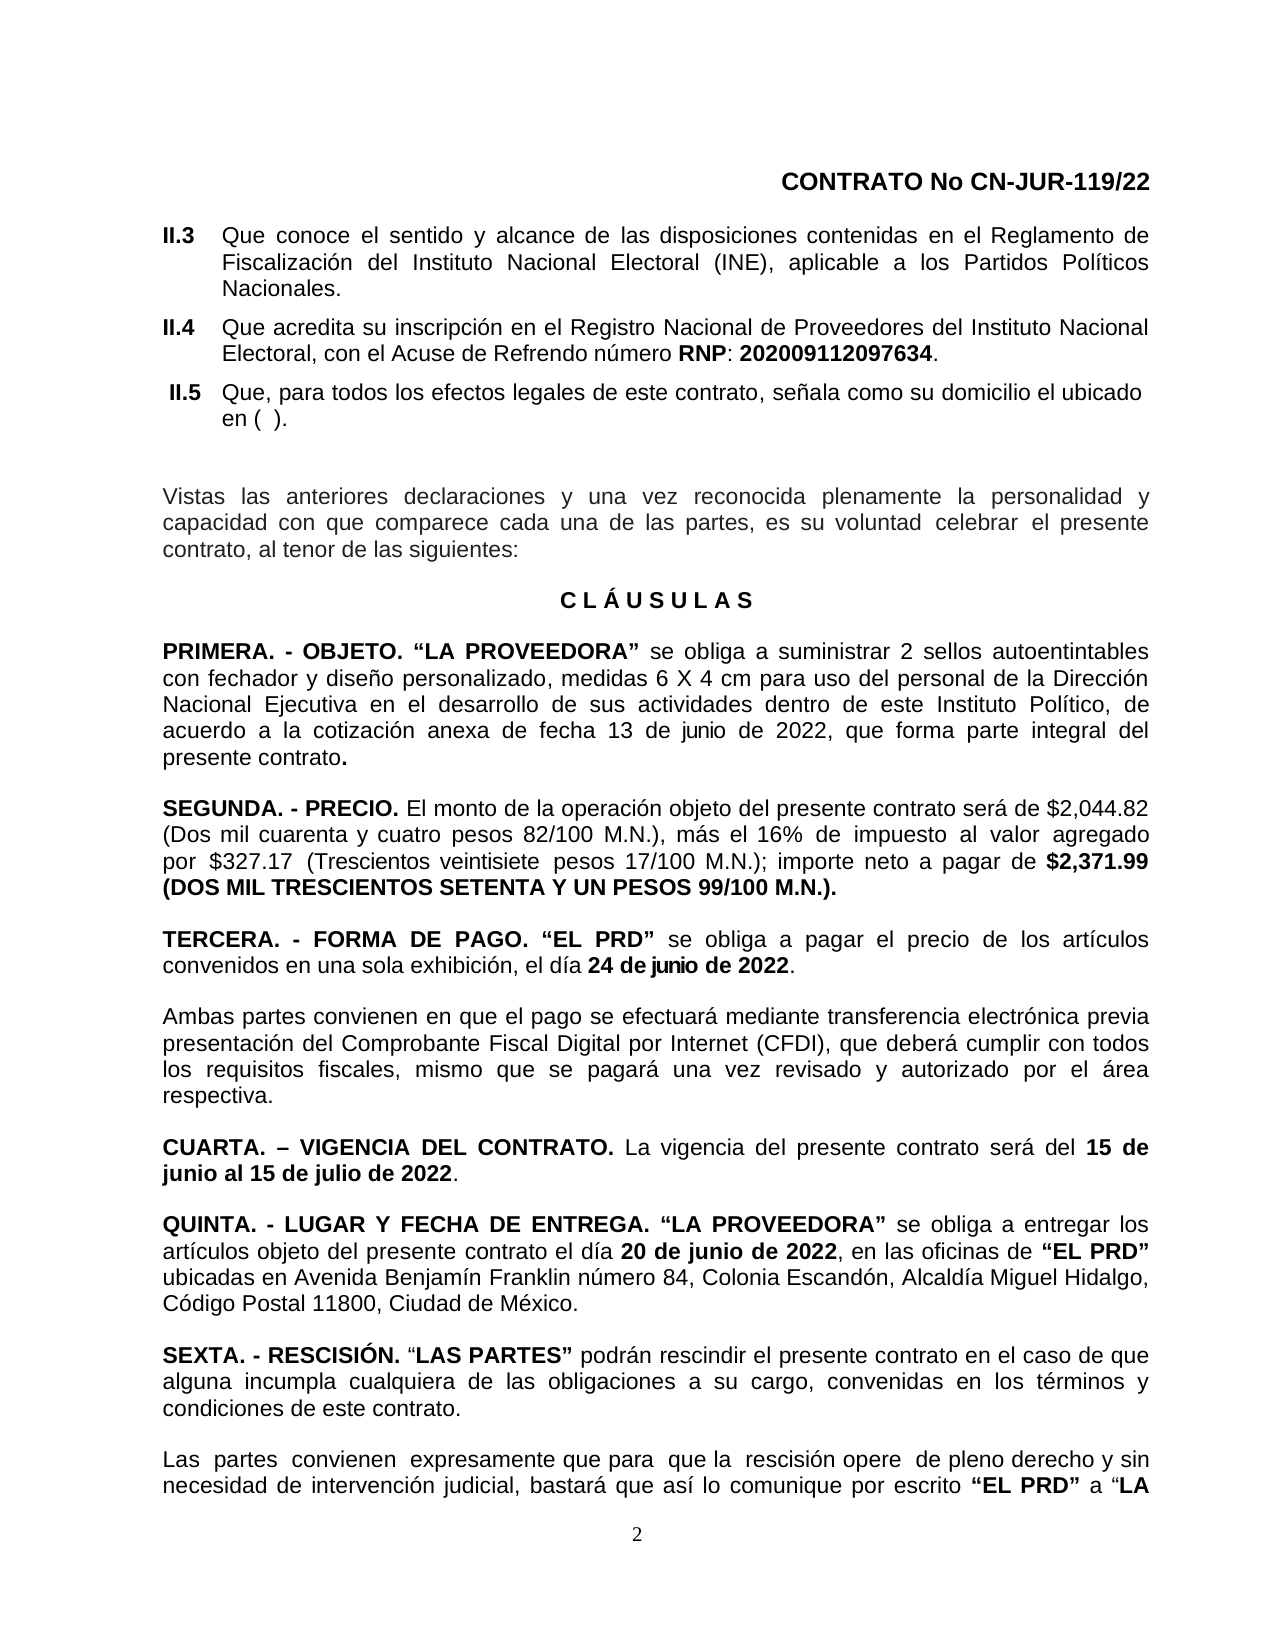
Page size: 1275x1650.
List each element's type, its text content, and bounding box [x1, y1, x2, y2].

text II.5 Que, para todos los efectos legales de este contrato, señala como su domicilio el ubicado en ( ). [162, 379, 1149, 432]
text SEGUNDA. - PRECIO. El monto de la operación objeto del presente contrato será de $2,044.82 (Dos mil cuarenta y cuatro pesos 82/100 M.N.), más el 16% de impuesto al valor agregado por $327.17 (Trescientos veintisiete pesos 17/100 M.N.); importe neto a pagar de $2,371.99 (DOS MIL TRESCIENTOS SETENTA Y UN PESOS 99/100 M.N.). [162, 795, 1149, 901]
text C L Á U S U L A S [162, 587, 1149, 613]
text QUINTA. - LUGAR Y FECHA DE ENTREGA. “LA PROVEEDORA” se obliga a entregar los artículos objeto del presente contrato el día 20 de junio de 2022, en las oficinas de “EL PRD” ubicadas en Avenida Benjamín Franklin número 84, Colonia Escandón, Alcaldía Miguel Hidalgo, Código Postal 11800, Ciudad de México. [162, 1211, 1149, 1317]
text PRIMERA. - OBJETO. “LA PROVEEDORA” se obliga a suministrar 2 sellos autoentintables con fechador y diseño personalizado, medidas 6 X 4 cm para uso del personal de la Dirección Nacional Ejecutiva en el desarrollo de sus actividades dentro de este Instituto Político, de acuerdo a la cotización anexa de fecha 13 de junio de 2022, que forma parte integral del presente contrato. [162, 638, 1149, 770]
text Ambas partes convienen en que el pago se efectuará mediante transferencia electrónica previa presentación del Comprobante Fiscal Digital por Internet (CFDI), que deberá cumplir con todos los requisitos fiscales, mismo que se pagará una vez revisado y autorizado por el área respectiva. [162, 1003, 1149, 1109]
text TERCERA. - FORMA DE PAGO. “EL PRD” se obliga a pagar el precio de los artículos convenidos en una sola exhibición, el día 24 de junio de 2022. [162, 926, 1149, 978]
text II.3 Que conoce el sentido y alcance de las disposiciones contenidas en el Reglamento de Fiscalización del Instituto Nacional Electoral (INE), aplicable a los Partidos Políticos Nacionales. [162, 222, 1149, 301]
text Vistas las anteriores declaraciones y una vez reconocida plenamente la personalidad y capacidad con que comparece cada una de las partes, es su voluntad celebrar el presente contrato, al tenor de las siguientes: [162, 483, 1149, 562]
text II.4 Que acredita su inscripción en el Registro Nacional de Proveedores del Instituto Nacional Electoral, con el Acuse de Refrendo número RNP: 202009112097634. [162, 314, 1149, 366]
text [162, 1446, 1149, 1498]
text CUARTA. – VIGENCIA DEL CONTRATO. La vigencia del presente contrato será del 15 de junio al 15 de julio de 2022. [162, 1134, 1149, 1186]
text SEXTA. - RESCISIÓN. “LAS PARTES” podrán rescindir el presente contrato en el caso de que alguna incumpla cualquiera de las obligaciones a su cargo, convenidas en los términos y condiciones de este contrato. [162, 1342, 1149, 1421]
